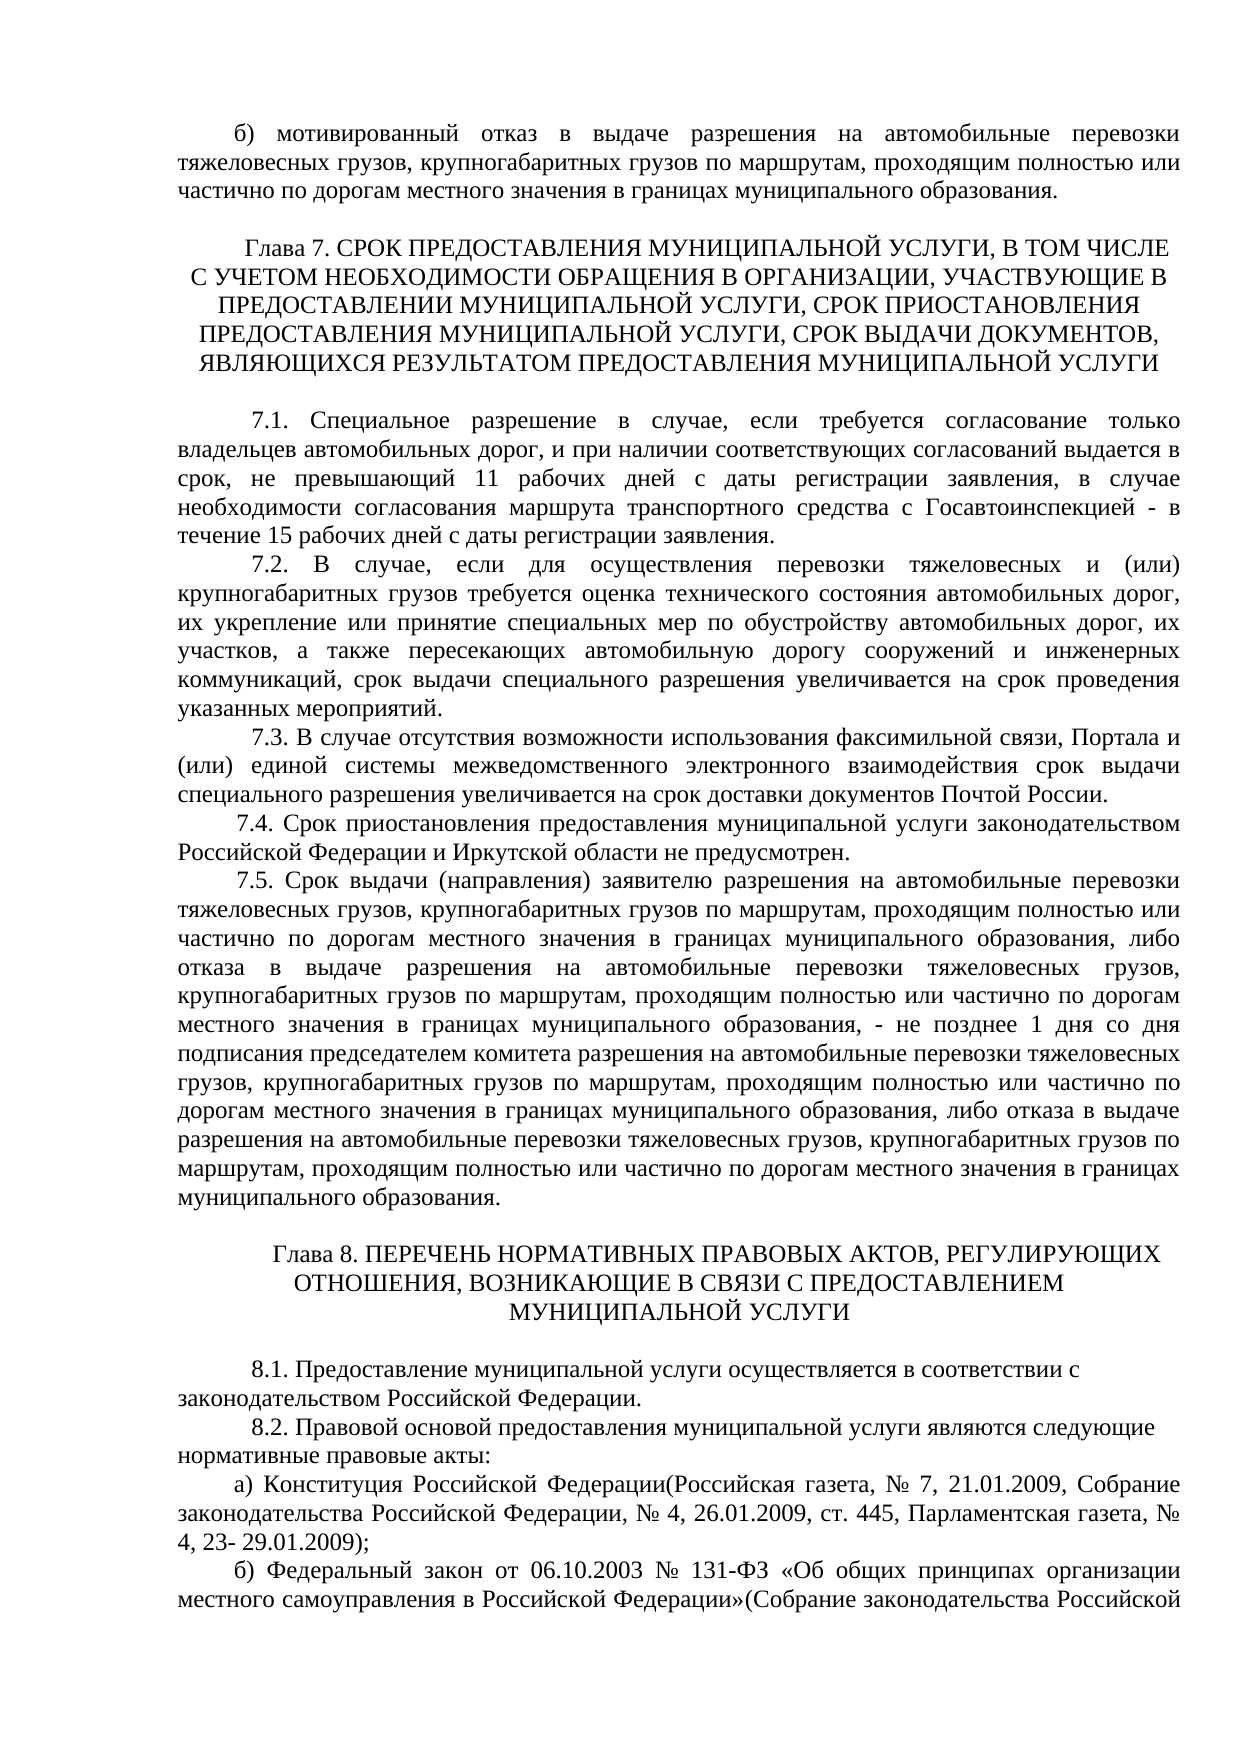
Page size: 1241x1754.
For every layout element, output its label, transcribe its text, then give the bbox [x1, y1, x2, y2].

text 8.2. Правовой основой предоставления муниципальной услуги являются следующие нормативные правовые акты: [177, 1412, 1181, 1469]
text 7.1. Специальное разрешение в случае, если требуется согласование только владельцев автомобильных дорог, и при наличии соответствующих согласований выдается в срок, не превышающий 11 рабочих дней с даты регистрации заявления, в случае необходимости согласования маршрута транспортного средства с Госавтоинспекцией - в течение 15 рабочих дней с даты регистрации заявления. [177, 406, 1181, 549]
text 7.2. В случае, если для осуществления перевозки тяжеловесных и (или) крупногабаритных грузов требуется оценка технического состояния автомобильных дорог, их укрепление или принятие специальных мер по обустройству автомобильных дорог, их участков, а также пересекающих автомобильную дорогу сооружений и инженерных коммуникаций, срок выдачи специального разрешения увеличивается на срок проведения указанных мероприятий. [177, 549, 1181, 722]
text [177, 1556, 1181, 1613]
text 7.4. Срок приостановления предоставления муниципальной услуги законодательством Российской Федерации и Иркутской области не предусмотрен. [177, 808, 1181, 866]
text б) мотивированный отказ в выдаче разрешения на автомобильные перевозки тяжеловесных грузов, крупногабаритных грузов по маршрутам, проходящим полностью или частично по дорогам местного значения в границах муниципального образования. [177, 118, 1181, 204]
text 7.3. В случае отсутствия возможности использования факсимильной связи, Портала и (или) единой системы межведомственного электронного взаимодействия срок выдачи специального разрешения увеличивается на срок доставки документов Почтой России. [177, 722, 1181, 808]
text 7.5. Срок выдачи (направления) заявителю разрешения на автомобильные перевозки тяжеловесных грузов, крупногабаритных грузов по маршрутам, проходящим полностью или частично по дорогам местного значения в границах муниципального образования, либо отказа в выдаче разрешения на автомобильные перевозки тяжеловесных грузов, крупногабаритных грузов по маршрутам, проходящим полностью или частично по дорогам местного значения в границах муниципального образования, - не позднее 1 дня со дня подписания председателем комитета разрешения на автомобильные перевозки тяжеловесных грузов, крупногабаритных грузов по маршрутам, проходящим полностью или частично по дорогам местного значения в границах муниципального образования, либо отказа в выдаче разрешения на автомобильные перевозки тяжеловесных грузов, крупногабаритных грузов по маршрутам, проходящим полностью или частично по дорогам местного значения в границах муниципального образования. [177, 866, 1181, 1211]
text а) Конституция Российской Федерации(Российская газета, № 7, 21.01.2009, Собрание законодательства Российской Федерации, № 4, 26.01.2009, ст. 445, Парламентская газета, № 4, 23- 29.01.2009); [177, 1469, 1181, 1556]
text Глава 8. ПЕРЕЧЕНЬ НОРМАТИВНЫХ ПРАВОВЫХ АКТОВ, РЕГУЛИРУЮЩИХ ОТНОШЕНИЯ, ВОЗНИКАЮЩИЕ В СВЯЗИ С ПРЕДОСТАВЛЕНИЕМ МУНИЦИПАЛЬНОЙ УСЛУГИ [177, 1239, 1181, 1326]
text Глава 7. СРОК ПРЕДОСТАВЛЕНИЯ МУНИЦИПАЛЬНОЙ УСЛУГИ, В ТОМ ЧИСЛЕ С УЧЕТОМ НЕОБХОДИМОСТИ ОБРАЩЕНИЯ В ОРГАНИЗАЦИИ, УЧАСТВУЮЩИЕ В ПРЕДОСТАВЛЕНИИ МУНИЦИПАЛЬНОЙ УСЛУГИ, СРОК ПРИОСТАНОВЛЕНИЯ ПРЕДОСТАВЛЕНИЯ МУНИЦИПАЛЬНОЙ УСЛУГИ, СРОК ВЫДАЧИ ДОКУМЕНТОВ, ЯВЛЯЮЩИХСЯ РЕЗУЛЬТАТОМ ПРЕДОСТАВЛЕНИЯ МУНИЦИПАЛЬНОЙ УСЛУГИ [177, 233, 1181, 377]
text 8.1. Предоставление муниципальной услуги осуществляется в соответствии с законодательством Российской Федерации. [177, 1354, 1181, 1412]
